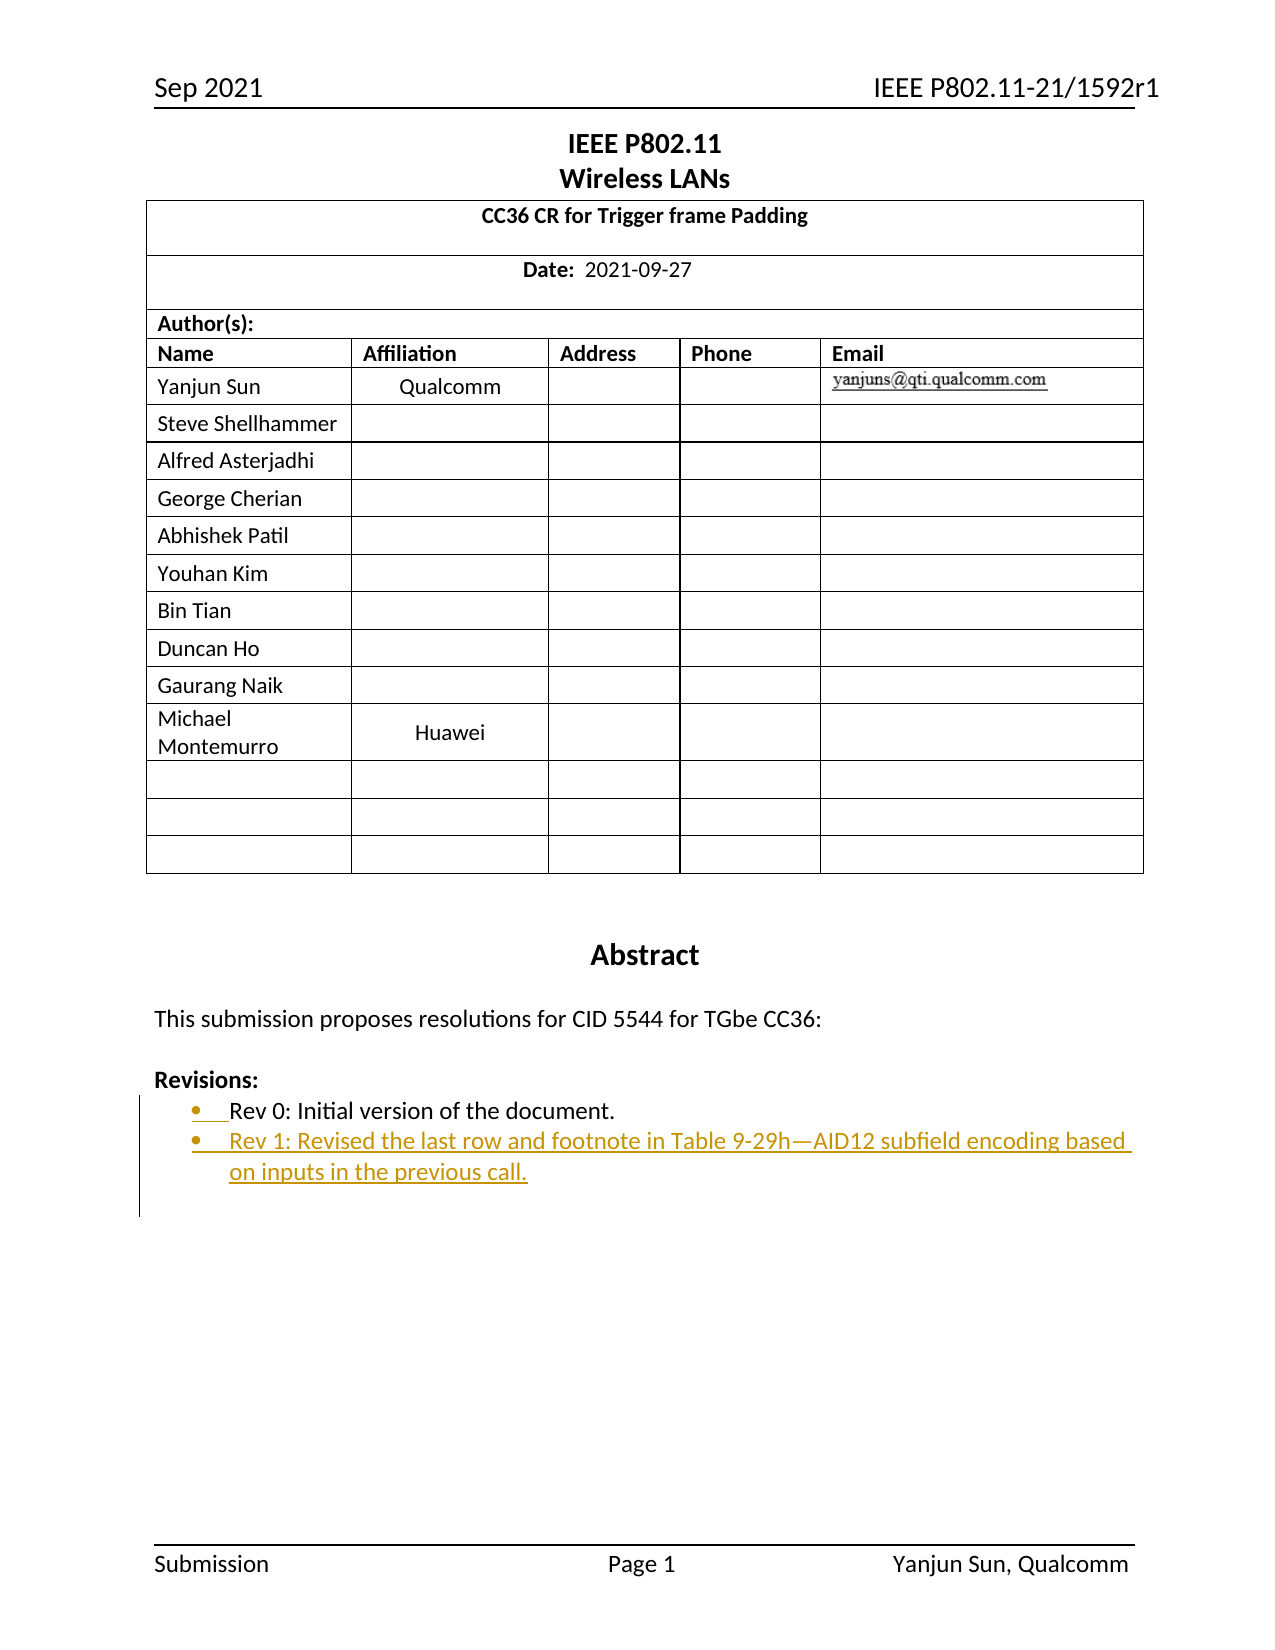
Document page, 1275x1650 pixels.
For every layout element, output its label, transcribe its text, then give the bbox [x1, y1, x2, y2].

table_cell Duncan Ho [147, 630, 351, 666]
table_cell [681, 761, 820, 798]
table_cell [821, 592, 1143, 628]
table_cell [352, 836, 548, 872]
table_cell [821, 667, 1143, 703]
table_cell [681, 517, 820, 554]
text Revisions: [154, 1064, 1135, 1095]
table_cell [352, 667, 548, 703]
table_cell [549, 704, 679, 760]
table_cell Gaurang Naik [147, 667, 351, 703]
table_cell Steve Shellhammer [147, 405, 351, 441]
table_cell [549, 405, 679, 441]
table_cell Address [549, 339, 679, 367]
table_cell [147, 799, 351, 835]
table_cell [352, 799, 548, 835]
table_cell [681, 667, 820, 703]
picture [831, 369, 1048, 392]
table_cell [549, 630, 679, 666]
table_cell [147, 836, 351, 872]
table_cell [549, 799, 679, 835]
table_cell [352, 443, 548, 479]
table_cell [821, 761, 1143, 798]
table_cell Author(s): [147, 310, 1143, 338]
table_cell [352, 592, 548, 628]
table_cell [681, 405, 820, 441]
table_header CC36 CR for Trigger frame Padding [147, 201, 1143, 254]
table_cell [821, 704, 1143, 760]
table_cell [352, 630, 548, 666]
table_cell [352, 517, 548, 554]
table_cell Michael Montemurro [147, 704, 351, 760]
table_cell Affiliation [352, 339, 548, 367]
table_cell [352, 480, 548, 516]
table_cell [681, 555, 820, 591]
table_cell Huawei [352, 704, 548, 760]
table_cell Name [147, 339, 351, 367]
table_cell [352, 405, 548, 441]
table_cell [549, 667, 679, 703]
table_cell [549, 480, 679, 516]
table_cell [681, 799, 820, 835]
text Abstract [154, 934, 1135, 973]
table_cell Alfred Asterjadhi [147, 443, 351, 479]
table_cell [352, 761, 548, 798]
table_cell [681, 368, 820, 404]
table_cell Youhan Kim [147, 555, 351, 591]
table_cell Qualcomm [352, 368, 548, 404]
subtitle IEEE P802.11 Wireless LANs [154, 125, 1135, 196]
table_cell [821, 836, 1143, 872]
table_cell Date: 2021-09-27 [147, 256, 1143, 308]
table_cell [352, 555, 548, 591]
table_cell [821, 555, 1143, 591]
table_cell [681, 630, 820, 666]
table_cell Phone [681, 339, 820, 367]
table_cell [147, 761, 351, 798]
list Rev 0: Initial version of the document. [192, 1095, 1135, 1125]
table_cell [681, 480, 820, 516]
table_cell Abhishek Patil [147, 517, 351, 554]
table_cell [821, 405, 1143, 441]
table_cell [549, 592, 679, 628]
table_cell [821, 630, 1143, 666]
table_cell Yanjun Sun [147, 368, 351, 404]
table_cell [681, 704, 820, 760]
table_cell George Cherian [147, 480, 351, 516]
table_cell [549, 368, 679, 404]
text This submission proposes resolutions for CID 5544 for TGbe CC36: [154, 1003, 1135, 1034]
table_cell [549, 443, 679, 479]
table_cell [821, 517, 1143, 554]
table_cell [821, 368, 1143, 404]
table_cell [549, 517, 679, 554]
table_cell [549, 761, 679, 798]
table_cell [681, 592, 820, 628]
table_cell [821, 799, 1143, 835]
table_cell [681, 836, 820, 872]
table_cell [549, 555, 679, 591]
table_cell Email [821, 339, 1143, 367]
table_cell [821, 480, 1143, 516]
table_cell [821, 443, 1143, 479]
table_cell [549, 836, 679, 872]
table_cell [681, 443, 820, 479]
table_cell Bin Tian [147, 592, 351, 628]
